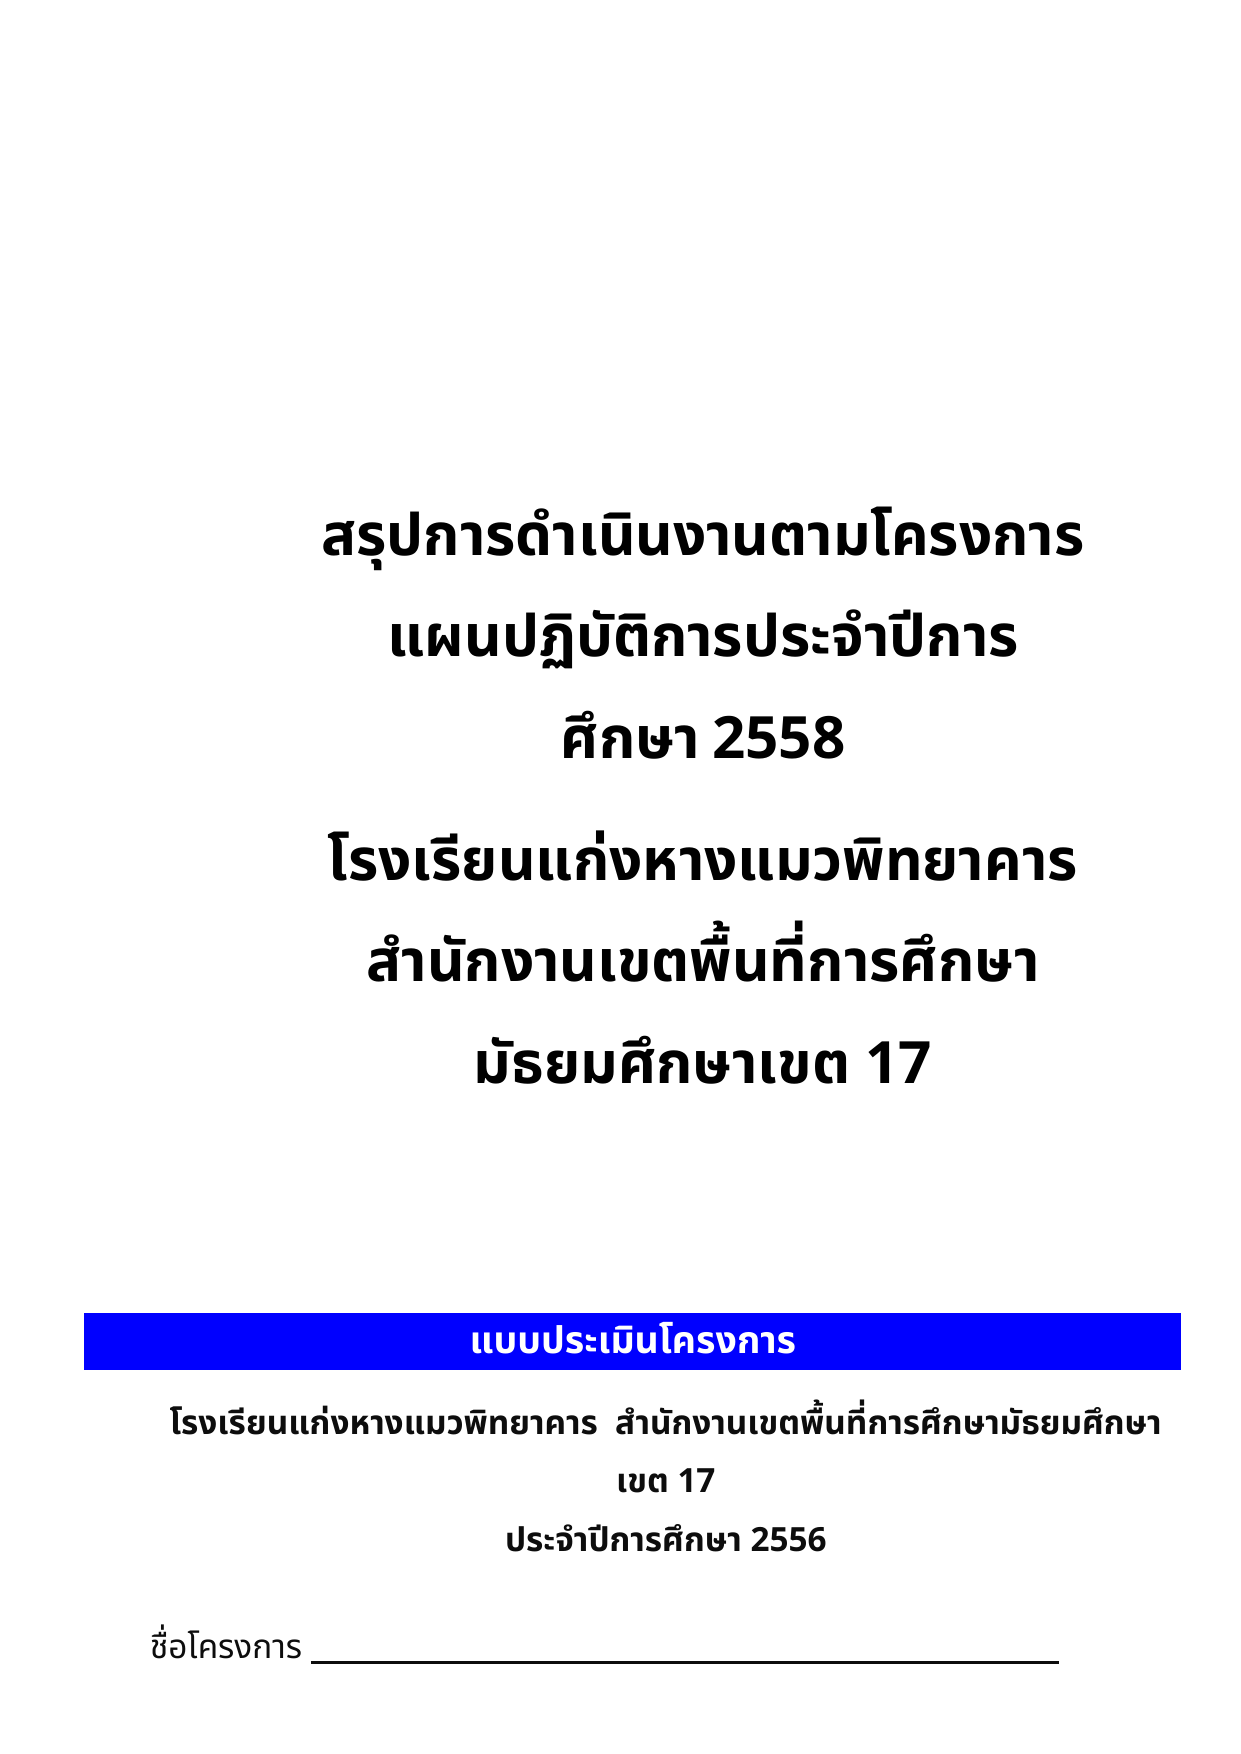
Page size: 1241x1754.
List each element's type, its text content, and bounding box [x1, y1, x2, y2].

text โรงเรียนแก่งหางแมวพิทยาคาร สำนักงานเขตพื้นที่การศึกษามัธยมศึกษาเขต 17 ประจำปีการศึกษา 2556 [150, 1399, 1181, 1598]
text ชื่อโครงการ [150, 1623, 1181, 1674]
text แบบประเมินโครงการ [84, 1313, 1181, 1370]
